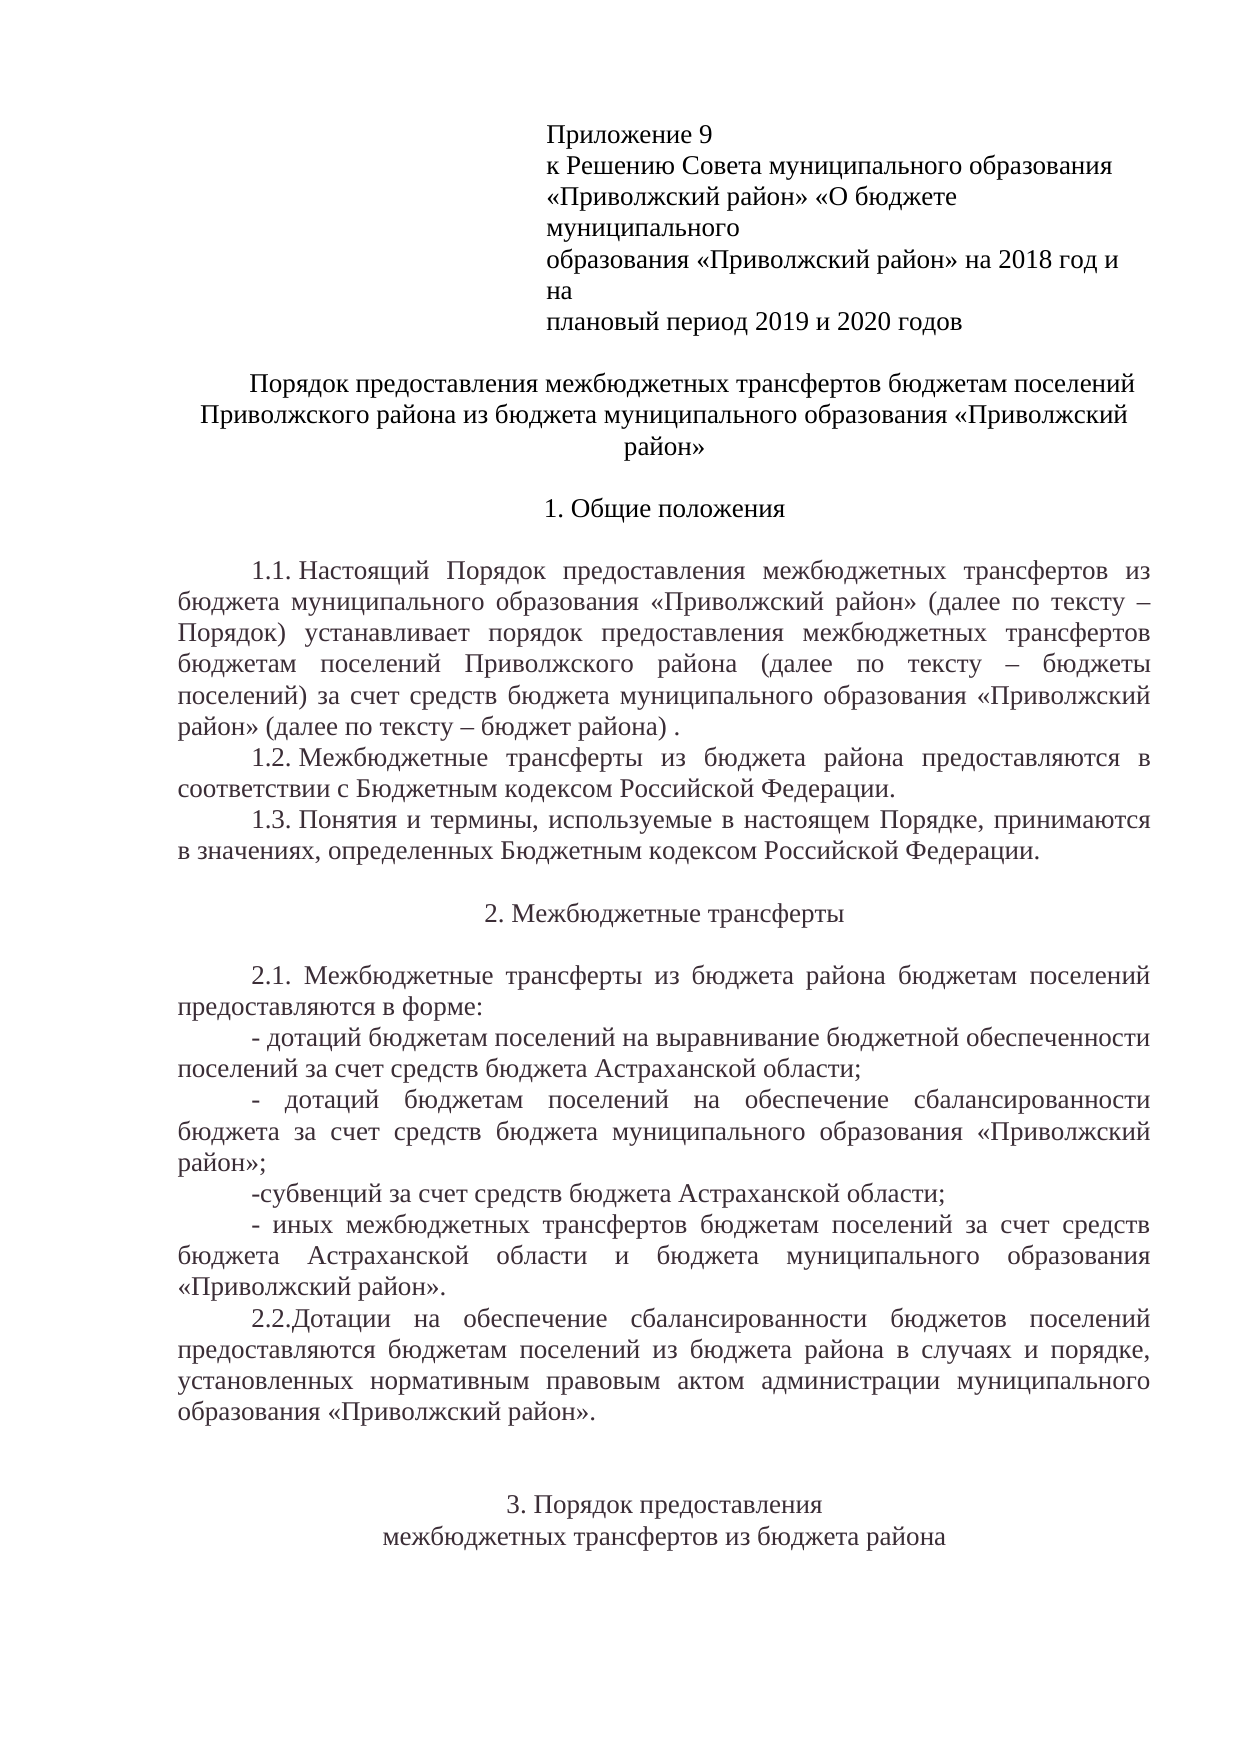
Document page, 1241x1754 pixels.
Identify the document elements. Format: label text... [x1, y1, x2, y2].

text Порядок предоставления межбюджетных трансфертов бюджетам поселений Приволжского района из бюджета муниципального образования «Приволжский район» [177, 367, 1152, 461]
text - иных межбюджетных трансфертов бюджетам поселений за счет средств бюджета Астраханской области и бюджета муниципального образования «Приволжский район». [177, 1208, 1152, 1302]
text - дотаций бюджетам поселений на выравнивание бюджетной обеспеченности поселений за счет средств бюджета Астраханской области; [177, 1021, 1152, 1084]
text 2.2.Дотации на обеспечение сбалансированности бюджетов поселений предоставляются бюджетам поселений из бюджета района в случаях и порядке, установленных нормативным правовым актом администрации муниципального образования «Приволжский район». [177, 1302, 1152, 1426]
text 1. Общие положения [177, 492, 1152, 523]
text образования «Приволжский район» на 2018 год и на [546, 243, 1152, 305]
text плановый период 2019 и 2020 годов [546, 305, 1152, 336]
text -субвенций за счет средств бюджета Астраханской области; [177, 1177, 1152, 1208]
text 2. Межбюджетные трансферты [177, 897, 1152, 928]
text к Решению Совета муниципального образования [546, 149, 1152, 180]
text межбюджетных трансфертов из бюджета района [177, 1520, 1152, 1551]
text 1.1. Настоящий Порядок предоставления межбюджетных трансфертов из бюджета муниципального образования «Приволжский район» (далее по тексту – Порядок) устанавливает порядок предоставления межбюджетных трансфертов бюджетам поселений Приволжского района (далее по тексту – бюджеты поселений) за счет средств бюджета муниципального образования «Приволжский район» (далее по тексту – бюджет района) . [177, 554, 1152, 741]
text - дотаций бюджетам поселений на обеспечение сбалансированности бюджета за счет средств бюджета муниципального образования «Приволжский район»; [177, 1084, 1152, 1177]
text 3. Порядок предоставления [177, 1488, 1152, 1520]
text Приложение 9 [546, 118, 1152, 149]
text 1.3. Понятия и термины, используемые в настоящем Порядке, принимаются в значениях, определенных Бюджетным кодексом Российской Федерации. [177, 803, 1152, 866]
text «Приволжский район» «О бюджете муниципального [546, 180, 1152, 243]
text 1.2. Межбюджетные трансферты из бюджета района предоставляются в соответствии с Бюджетным кодексом Российской Федерации. [177, 741, 1152, 803]
text 2.1. Межбюджетные трансферты из бюджета района бюджетам поселений предоставляются в форме: [177, 959, 1152, 1021]
